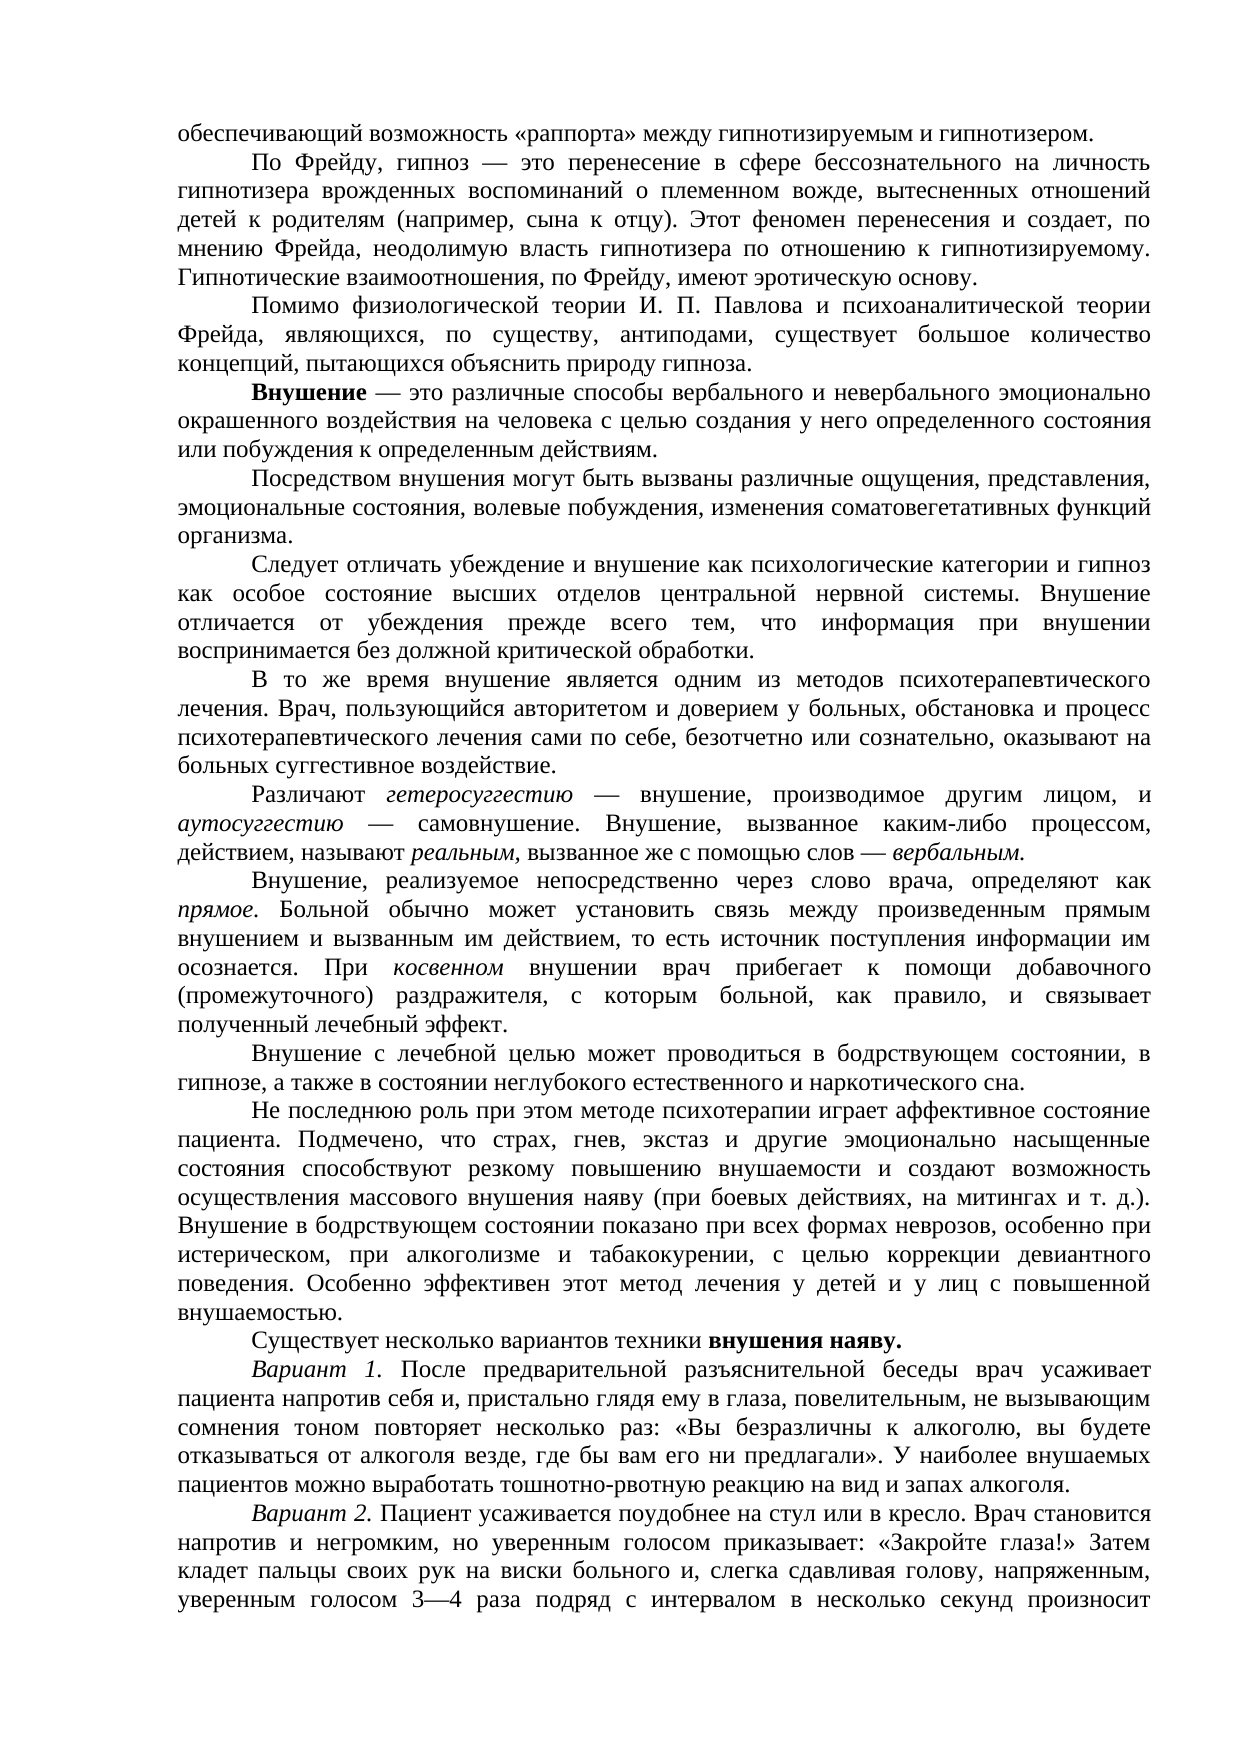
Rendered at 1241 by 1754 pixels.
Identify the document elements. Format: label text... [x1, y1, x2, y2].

text Различают гетеросуггестию — внушение, производимое другим лицом, и аутосуггестию — самовнушение. Внушение, вызванное каким-либо процессом, действием, называют реальным, вызванное же с помощью слов — вербальным. [177, 779, 1152, 866]
text Следует отличать убеждение и внушение как психологические категории и гипноз как особое состояние высших отделов центральной нервной системы. Внушение отличается от убеждения прежде всего тем, что информация при внушении воспринимается без должной критической обработки. [177, 549, 1152, 664]
text В то же время внушение является одним из методов психотерапевтического лечения. Врач, пользующийся авторитетом и доверием у больных, обстановка и процесс психотерапевтического лечения сами по себе, безотчетно или сознательно, оказывают на больных суггестивное воздействие. [177, 664, 1152, 779]
text Помимо физиологической теории И. П. Павлова и психоаналитической теории Фрейда, являющихся, по существу, антиподами, существует большое количество концепций, пытающихся объяснить природу гипноза. [177, 291, 1152, 377]
text Существует несколько вариантов техники внушения наяву. [177, 1326, 1152, 1354]
text Внушение с лечебной целью может проводиться в бодрствующем состоянии, в гипнозе, а также в состоянии неглубокого естественного и наркотического сна. [177, 1038, 1152, 1096]
text Вариант 1. После предварительной разъяснительной беседы врач усаживает пациента напротив себя и, пристально глядя ему в глаза, повелительным, не вызывающим сомнения тоном повторяет несколько раз: «Вы безразличны к алкоголю, вы будете отказываться от алкоголя везде, где бы вам его ни предлагали». У наиболее внушаемых пациентов можно выработать тошнотно-рвотную реакцию на вид и запах алкоголя. [177, 1354, 1152, 1498]
text Внушение — это различные способы вербального и невербального эмоционально окрашенного воздействия на человека с целью создания у него определенного состояния или побуждения к определенным действиям. [177, 377, 1152, 463]
text По Фрейду, гипноз — это перенесение в сфере бессознательного на личность гипнотизера врожденных воспоминаний о племенном вожде, вытесненных отношений детей к родителям (например, сына к отцу). Этот феномен перенесения и создает, по мнению Фрейда, неодолимую власть гипнотизера по отношению к гипнотизируемому. Гипнотические взаимоотношения, по Фрейду, имеют эротическую основу. [177, 147, 1152, 291]
text Посредством внушения могут быть вызваны различные ощущения, представления, эмоциональные состояния, волевые побуждения, изменения соматовегетативных функций организма. [177, 463, 1152, 549]
text Внушение, реализуемое непосредственно через слово врача, определяют как прямое. Больной обычно может установить связь между произведенным прямым внушением и вызванным им действием, то есть источник поступления информации им осознается. При косвенном внушении врач прибегает к помощи добавочного (промежуточного) раздражителя, с которым больной, как правило, и связывает полученный лечебный эффект. [177, 866, 1152, 1038]
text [177, 118, 1152, 147]
text Не последнюю роль при этом методе психотерапии играет аффективное состояние пациента. Подмечено, что страх, гнев, экстаз и другие эмоционально насыщенные состояния способствуют резкому повышению внушаемости и создают возможность осуществления массового внушения наяву (при боевых действиях, на митингах и т. д.). Внушение в бодрствующем состоянии показано при всех формах неврозов, особенно при истерическом, при алкоголизме и табакокурении, с целью коррекции девиантного поведения. Особенно эффективен этот метод лечения у детей и у лиц с повышенной внушаемостью. [177, 1096, 1152, 1326]
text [177, 1498, 1152, 1613]
